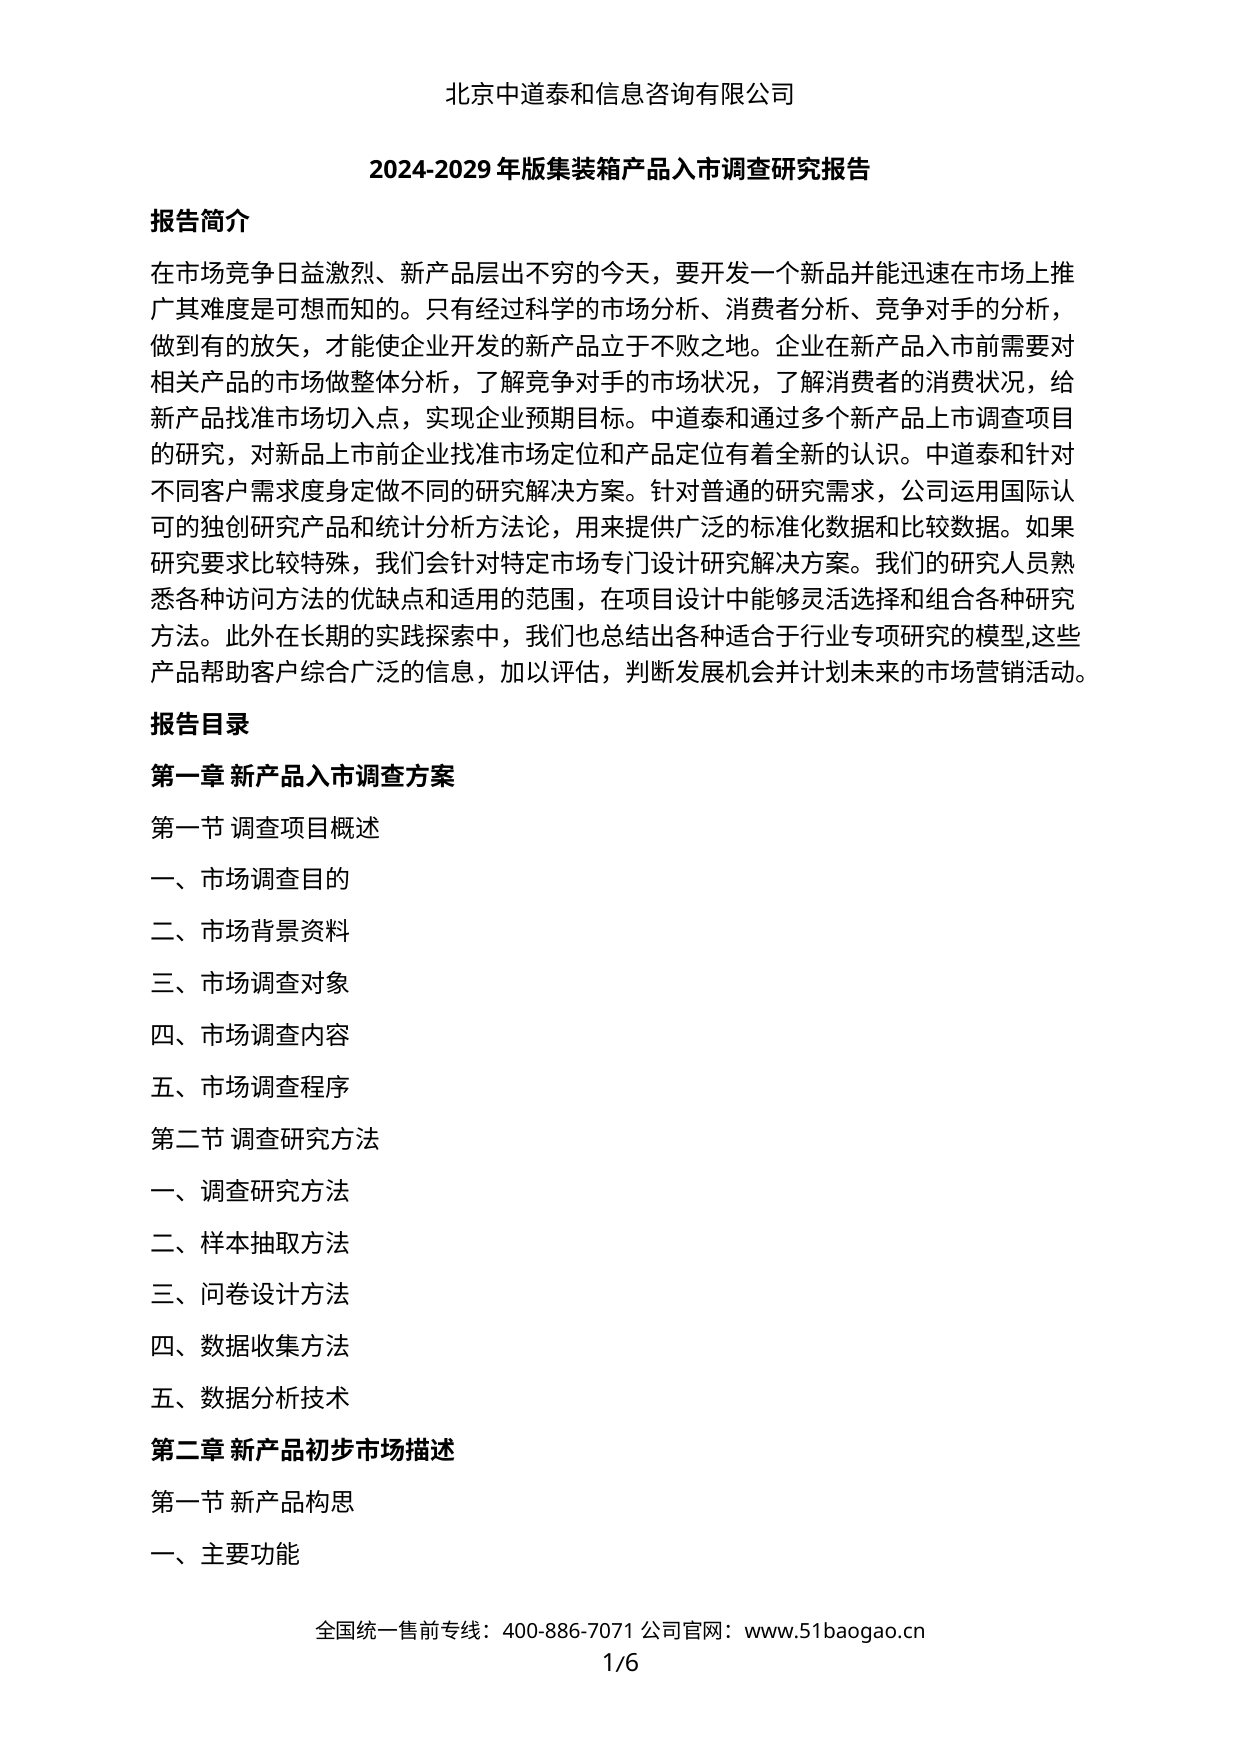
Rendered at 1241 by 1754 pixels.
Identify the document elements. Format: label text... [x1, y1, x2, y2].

text 一、主要功能 [150, 1534, 1090, 1571]
text 报告目录 [150, 704, 1090, 741]
text 第一节 新产品构思 [150, 1482, 1090, 1519]
text 报告简介 [150, 202, 1090, 238]
text 三、市场调查对象 [150, 964, 1090, 1000]
text 第一节 调查项目概述 [150, 808, 1090, 844]
text 四、市场调查内容 [150, 1016, 1090, 1052]
text 第一章 新产品入市调查方案 [150, 756, 1090, 792]
text 2024-2029年版集装箱产品入市调查研究报告 [150, 150, 1090, 186]
text 四、数据收集方法 [150, 1327, 1090, 1363]
text 五、市场调查程序 [150, 1067, 1090, 1104]
text 在市场竞争日益激烈、新产品层出不穷的今天，要开发一个新品并能迅速在市场上推广其难度是可想而知的。只有经过科学的市场分析、消费者分析、竞争对手的分析，做到有的放矢，才能使企业开发的新产品立于不败之地。企业在新产品入市前需要对相关产品的市场做整体分析，了解竞争对手的市场状况，了解消费者的消费状况，给新产品找准市场切入点，实现企业预期目标。中道泰和通过多个新产品上市调查项目的研究，对新品上市前企业找准市场定位和产品定位有着全新的认识。中道泰和针对不同客户需求度身定做不同的研究解决方案。针对普通的研究需求，公司运用国际认可的独创研究产品和统计分析方法论，用来提供广泛的标准化数据和比较数据。如果研究要求比较特殊，我们会针对特定市场专门设计研究解决方案。我们的研究人员熟悉各种访问方法的优缺点和适用的范围，在项目设计中能够灵活选择和组合各种研究方法。此外在长期的实践探索中，我们也总结出各种适合于行业专项研究的模型,这些产品帮助客户综合广泛的信息，加以评估，判断发展机会并计划未来的市场营销活动。 [150, 254, 1090, 689]
text 五、数据分析技术 [150, 1379, 1090, 1415]
text 第二节 调查研究方法 [150, 1119, 1090, 1156]
text 三、问卷设计方法 [150, 1275, 1090, 1311]
text 一、市场调查目的 [150, 860, 1090, 896]
text 一、调查研究方法 [150, 1171, 1090, 1207]
text 二、市场背景资料 [150, 912, 1090, 948]
text 第二章 新产品初步市场描述 [150, 1431, 1090, 1467]
text 二、样本抽取方法 [150, 1223, 1090, 1259]
